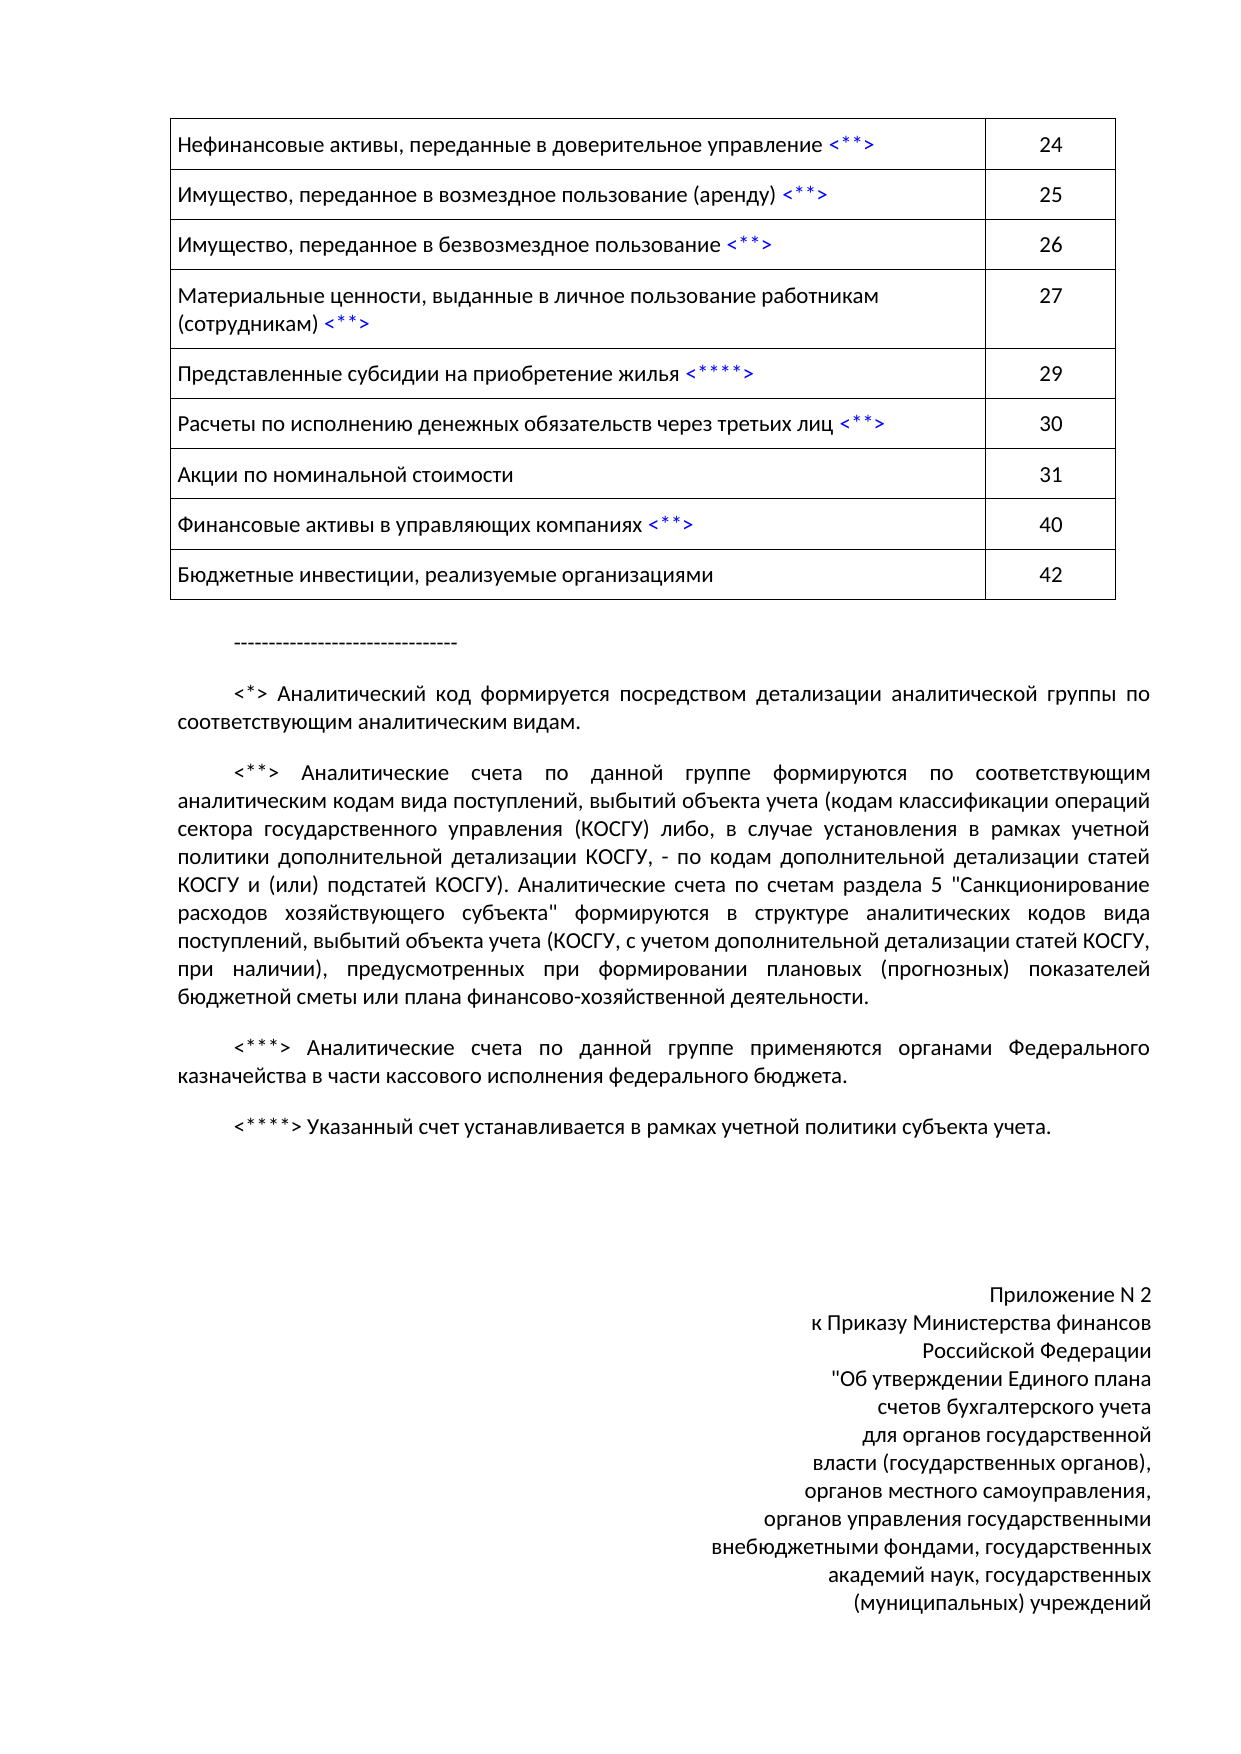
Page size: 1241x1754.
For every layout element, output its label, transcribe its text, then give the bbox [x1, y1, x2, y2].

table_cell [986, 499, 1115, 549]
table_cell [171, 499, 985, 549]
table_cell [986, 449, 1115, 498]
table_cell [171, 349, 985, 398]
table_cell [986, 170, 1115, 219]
text счетов бухгалтерского учета [177, 1392, 1152, 1420]
text к Приказу Министерства финансов [177, 1308, 1152, 1336]
text <*> Аналитический код формируется посредством детализации аналитической группы по соответствующим аналитическим видам. [177, 679, 1152, 735]
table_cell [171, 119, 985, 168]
text Приложение N 2 [177, 1280, 1152, 1308]
text власти (государственных органов), [177, 1448, 1152, 1476]
text академий наук, государственных [177, 1560, 1152, 1588]
text -------------------------------- [177, 628, 1152, 656]
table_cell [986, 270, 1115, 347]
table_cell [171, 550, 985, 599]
text "Об утверждении Единого плана [177, 1364, 1152, 1392]
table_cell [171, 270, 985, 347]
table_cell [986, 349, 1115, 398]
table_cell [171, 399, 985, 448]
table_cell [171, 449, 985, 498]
text <**> Аналитические счета по данной группе формируются по соответствующим аналитическим кодам вида поступлений, выбытий объекта учета (кодам классификации операций сектора государственного управления (КОСГУ) либо, в случае установления в рамках учетной политики дополнительной детализации КОСГУ, - по кодам дополнительной детализации статей КОСГУ и (или) подстатей КОСГУ). Аналитические счета по счетам раздела 5 "Санкционирование расходов хозяйствующего субъекта" формируются в структуре аналитических кодов вида поступлений, выбытий объекта учета (КОСГУ, с учетом дополнительной детализации статей КОСГУ, при наличии), предусмотренных при формировании плановых (прогнозных) показателей бюджетной сметы или плана финансово-хозяйственной деятельности. [177, 758, 1152, 1010]
text <****> Указанный счет устанавливается в рамках учетной политики субъекта учета. [177, 1112, 1152, 1140]
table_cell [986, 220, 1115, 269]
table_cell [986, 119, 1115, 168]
text (муниципальных) учреждений [177, 1588, 1152, 1616]
text внебюджетными фондами, государственных [177, 1532, 1152, 1560]
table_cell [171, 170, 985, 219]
text Российской Федерации [177, 1336, 1152, 1364]
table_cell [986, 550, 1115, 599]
text органов местного самоуправления, [177, 1476, 1152, 1504]
text <***> Аналитические счета по данной группе применяются органами Федерального казначейства в части кассового исполнения федерального бюджета. [177, 1033, 1152, 1089]
text органов управления государственными [177, 1504, 1152, 1532]
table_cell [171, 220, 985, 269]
text для органов государственной [177, 1420, 1152, 1448]
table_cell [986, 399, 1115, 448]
